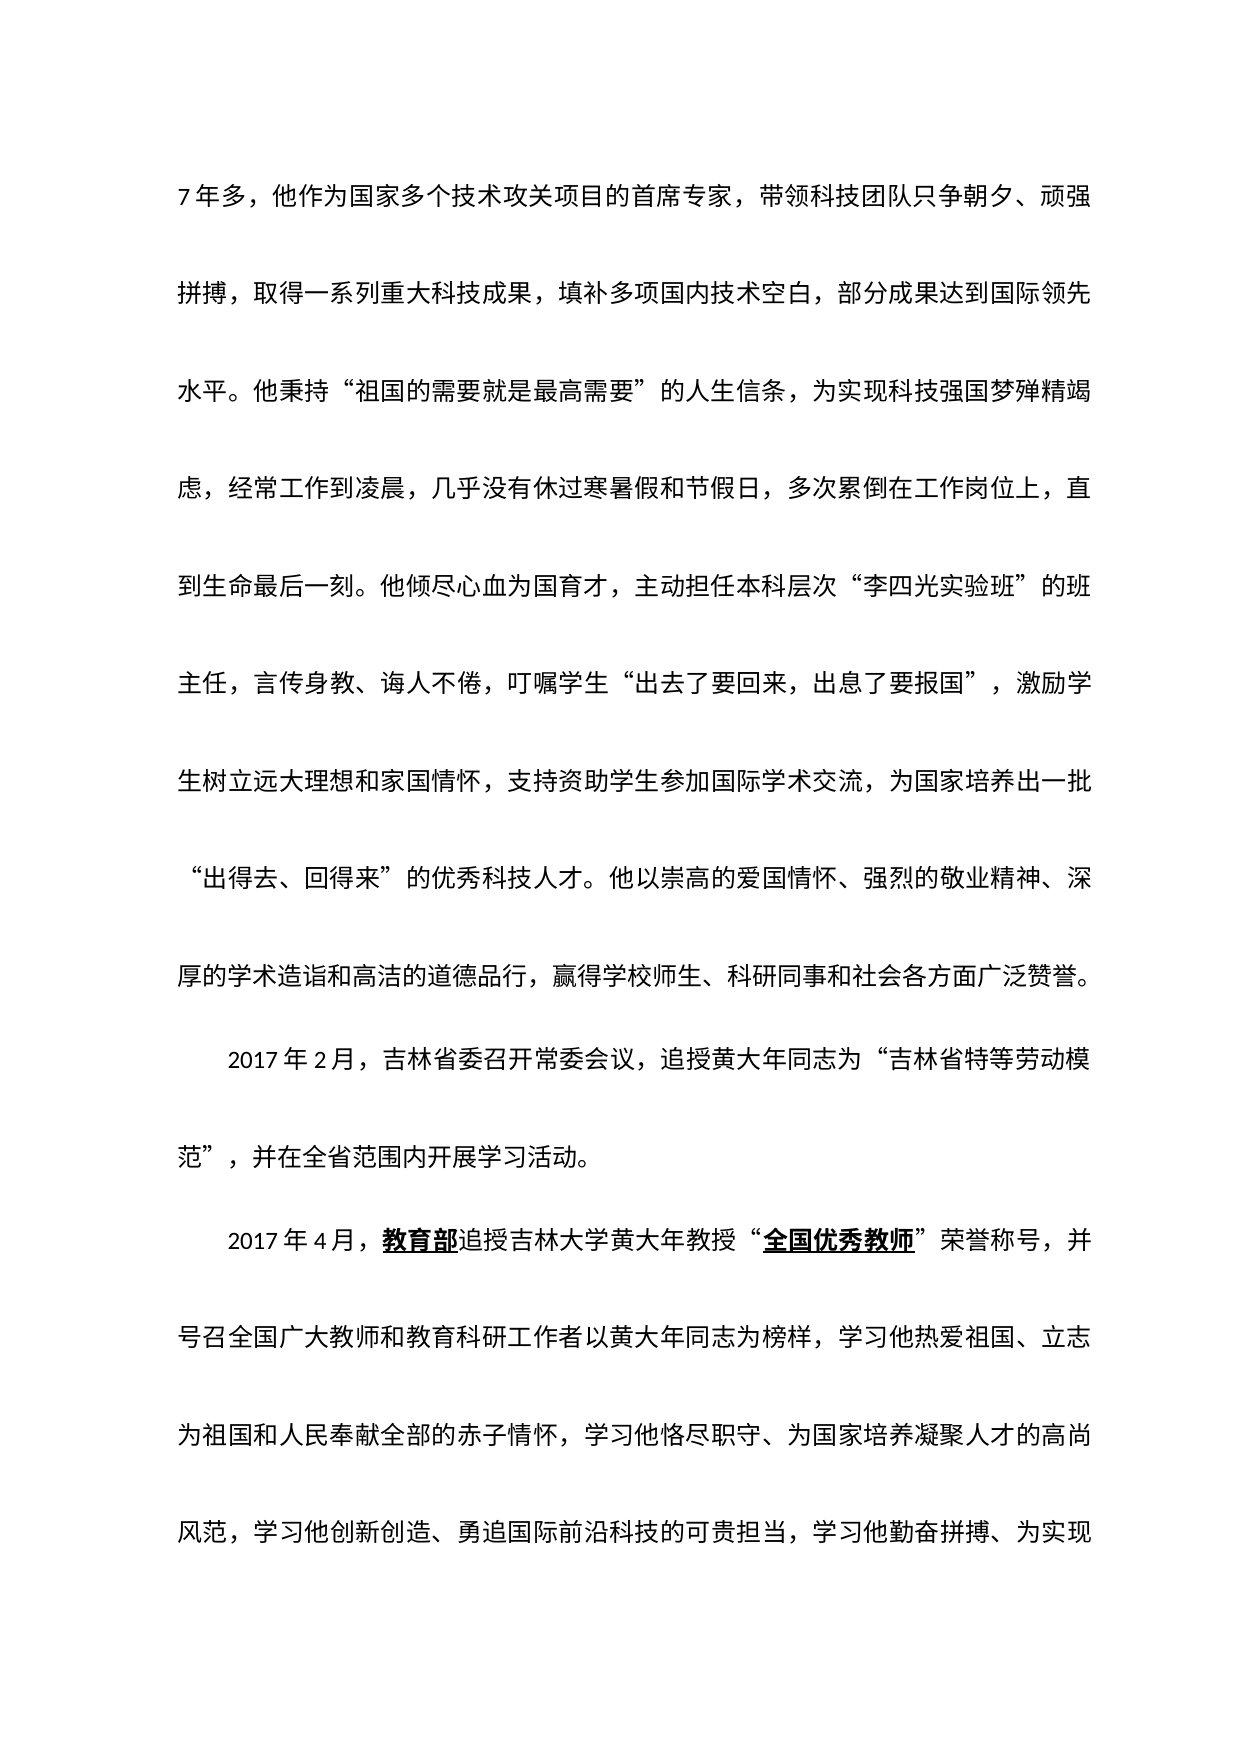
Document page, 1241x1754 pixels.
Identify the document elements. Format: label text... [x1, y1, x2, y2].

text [177, 1206, 1092, 1563]
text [177, 162, 1092, 1007]
text 2017年2月，吉林省委召开常委会议，追授黄大年同志为“吉林省特等劳动模范”，并在全省范围内开展学习活动。 [177, 1025, 1092, 1188]
